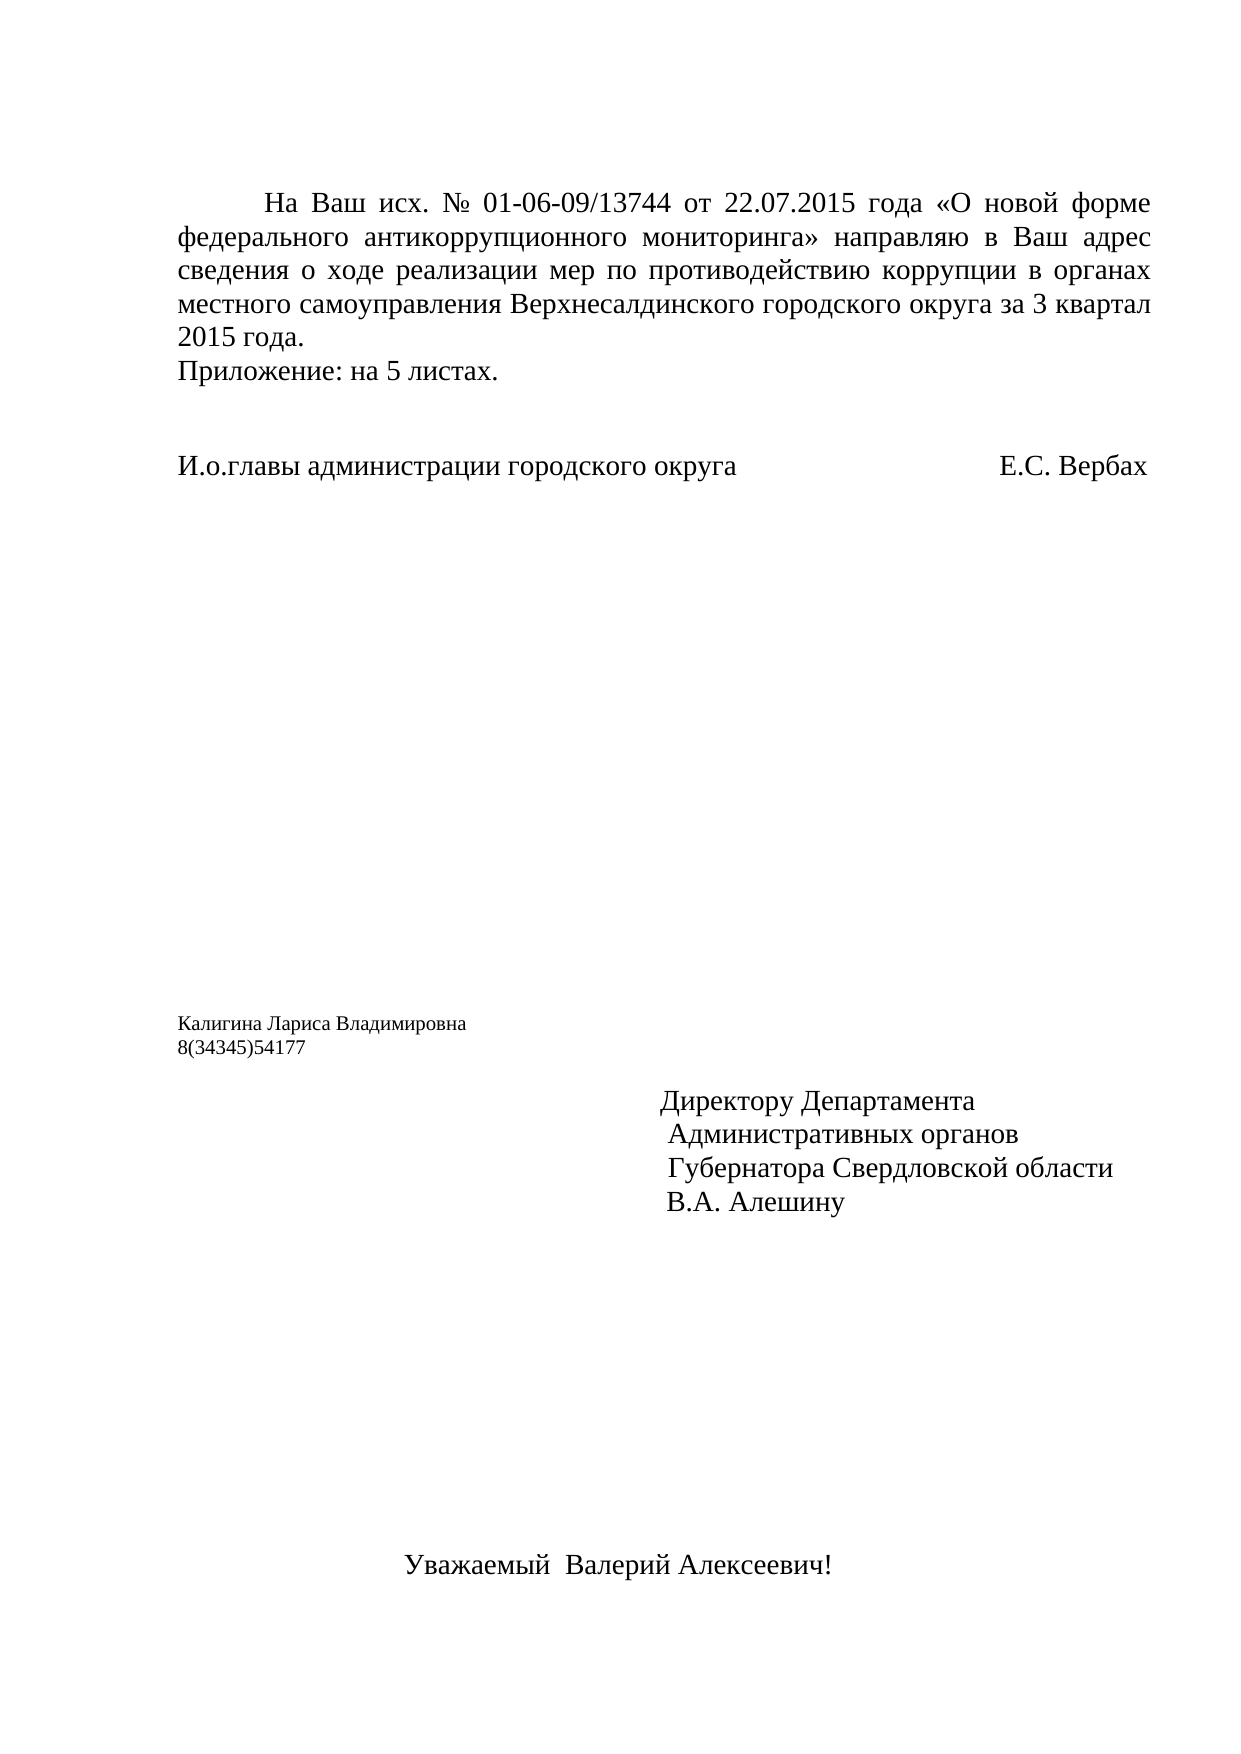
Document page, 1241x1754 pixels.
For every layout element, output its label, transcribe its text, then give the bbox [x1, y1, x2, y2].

text И.о.главы администрации городского округа Е.С. Вербах [177, 448, 1152, 482]
text В.А. Алешину [177, 1184, 1152, 1217]
text 8(34345)54177 [177, 1035, 1152, 1059]
text Директору Департамента [177, 1083, 1152, 1117]
text Административных органов [177, 1117, 1152, 1150]
text Приложение: на 5 листах. [177, 353, 1152, 386]
text На Ваш исх. № 01-06-09/13744 от 22.07.2015 года «О новой форме федерального антикоррупционного мониторинга» направляю в Ваш адрес сведения о ходе реализации мер по противодействию коррупции в органах местного самоуправления Верхнесалдинского городского округа за 3 квартал 2015 года. [177, 185, 1152, 353]
text Калигина Лариса Владимировна [177, 1011, 1152, 1035]
text Губернатора Свердловской области [177, 1150, 1152, 1184]
text Уважаемый Валерий Алексеевич! [177, 1547, 1152, 1581]
